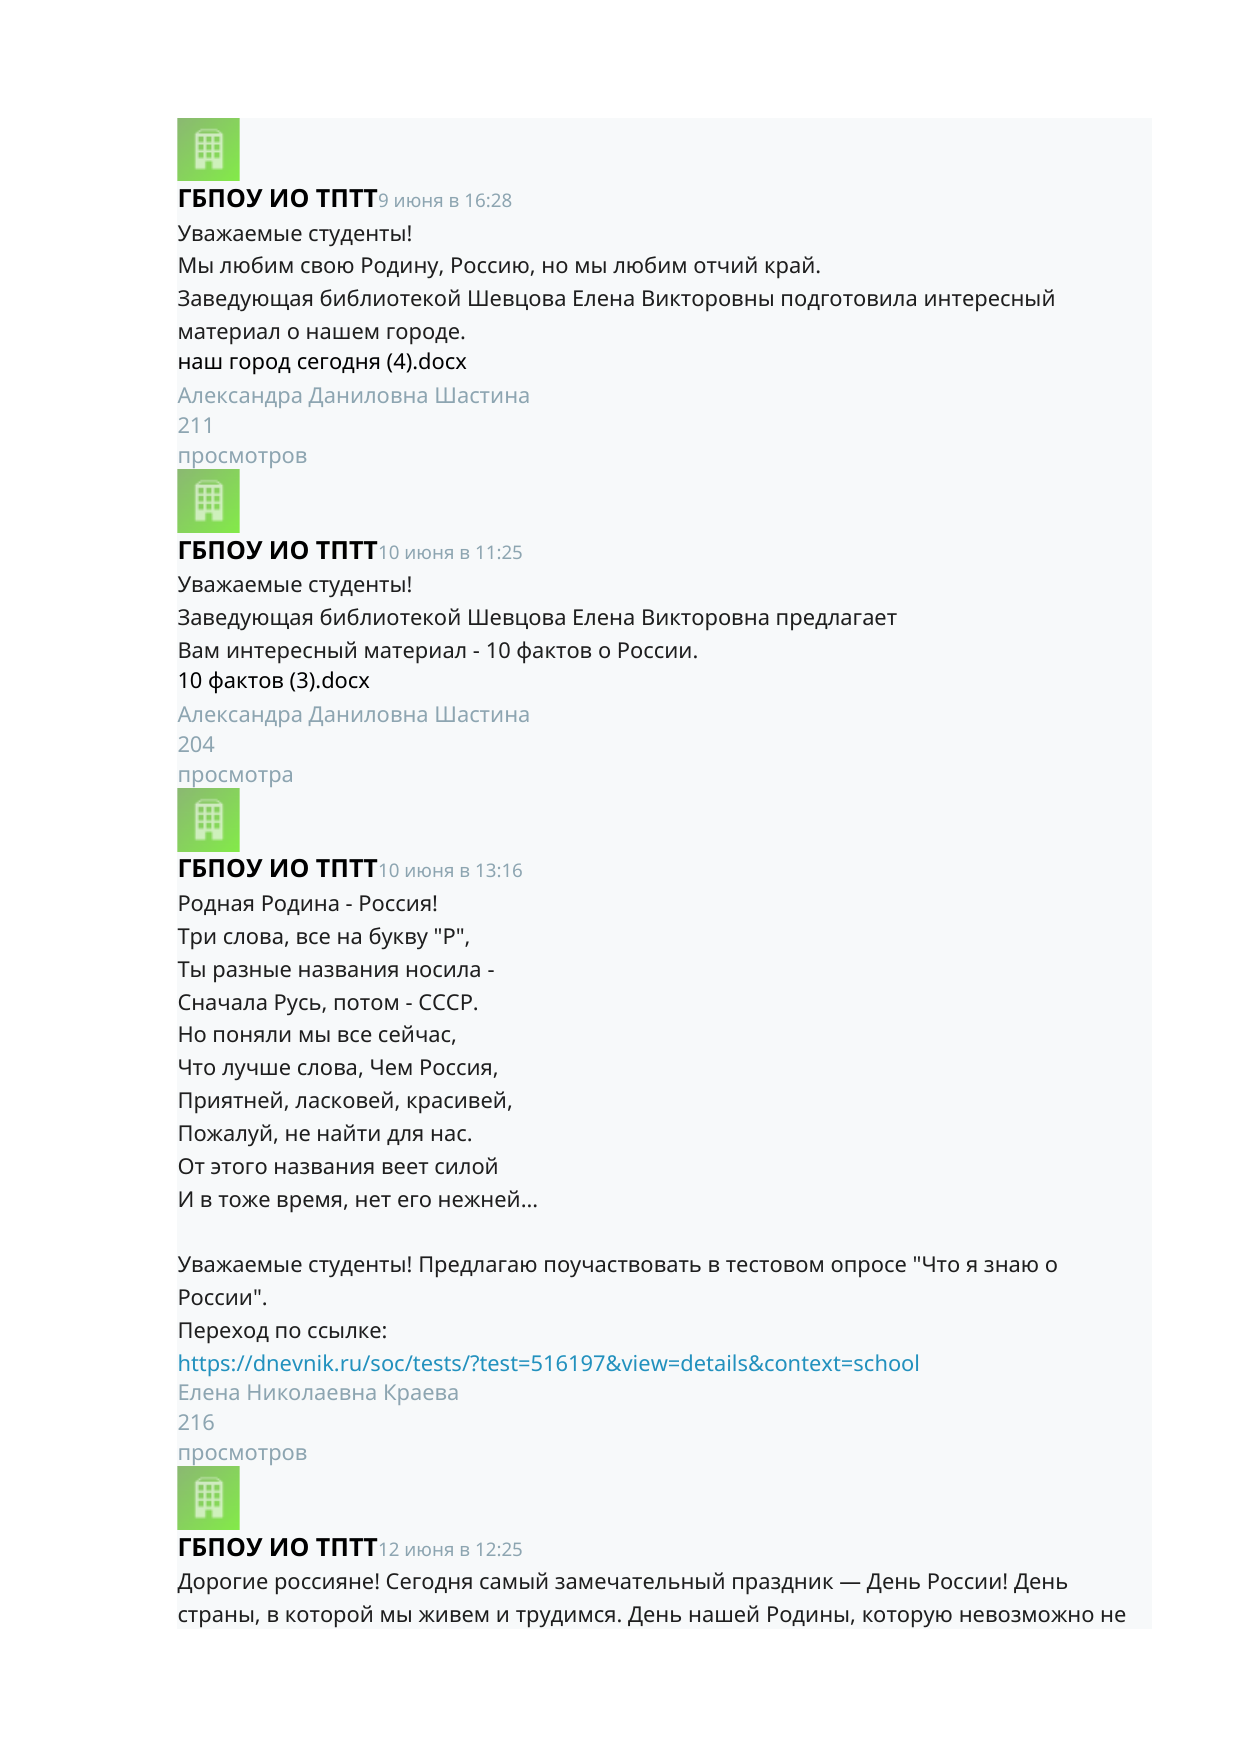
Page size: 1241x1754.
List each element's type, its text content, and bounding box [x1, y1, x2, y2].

text ГБПОУ ИО ТПТТ9 июня в 16:28 [177, 181, 1152, 215]
text 10 фактов (3).docx [177, 665, 1152, 694]
text Заведующая библиотекой Шевцова Елена Викторовна предлагает [177, 599, 1152, 632]
text Приятней, ласковей, красивей, [177, 1082, 1152, 1115]
picture [177, 118, 240, 181]
text Сначала Русь, потом - СССР. [177, 984, 1152, 1016]
text 211 [177, 410, 1152, 440]
text ГБПОУ ИО ТПТТ12 июня в 12:25 [177, 1529, 1152, 1563]
text просмотра [177, 759, 1152, 789]
text наш город сегодня (4).docx [177, 346, 1152, 376]
picture [177, 788, 240, 852]
text просмотров [177, 440, 1152, 470]
text Но поняли мы все сейчас, [177, 1016, 1152, 1049]
picture [177, 1466, 240, 1530]
text ГБПОУ ИО ТПТТ10 июня в 13:16 [177, 851, 1152, 885]
text ГБПОУ ИО ТПТТ10 июня в 11:25 [177, 532, 1152, 566]
text Заведующая библиотекой Шевцова Елена Викторовны подготовила интересный материал о нашем городе. [177, 280, 1152, 346]
text Александра Даниловна Шастина [177, 699, 1152, 729]
text 216 [177, 1407, 1152, 1437]
text просмотров [177, 1437, 1152, 1467]
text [177, 1563, 1152, 1629]
text 204 [177, 729, 1152, 759]
text Александра Даниловна Шастина [177, 380, 1152, 410]
text Елена Николаевна Краева [177, 1377, 1152, 1407]
text Переход по ссылке: [177, 1312, 1152, 1344]
text Вам интересный материал - 10 фактов о России. [177, 632, 1152, 665]
text От этого названия веет силой [177, 1148, 1152, 1181]
text Мы любим свою Родину, Россию, но мы любим отчий край. [177, 247, 1152, 280]
text Уважаемые студенты! [177, 215, 1152, 247]
text И в тоже время, нет его нежней... [177, 1181, 1152, 1213]
text https://dnevnik.ru/soc/tests/?test=516197&view=details&context=school [177, 1344, 1152, 1377]
text Три слова, все на букву "Р", [177, 918, 1152, 951]
text Что лучше слова, Чем Россия, [177, 1049, 1152, 1082]
text Ты разные названия носила - [177, 951, 1152, 984]
text Уважаемые студенты! Предлагаю поучаствовать в тестовом опросе "Что я знаю о России". [177, 1246, 1152, 1312]
text Уважаемые студенты! [177, 566, 1152, 599]
text Пожалуй, не найти для нас. [177, 1115, 1152, 1148]
picture [177, 469, 240, 533]
text Родная Родина - Россия! [177, 885, 1152, 918]
